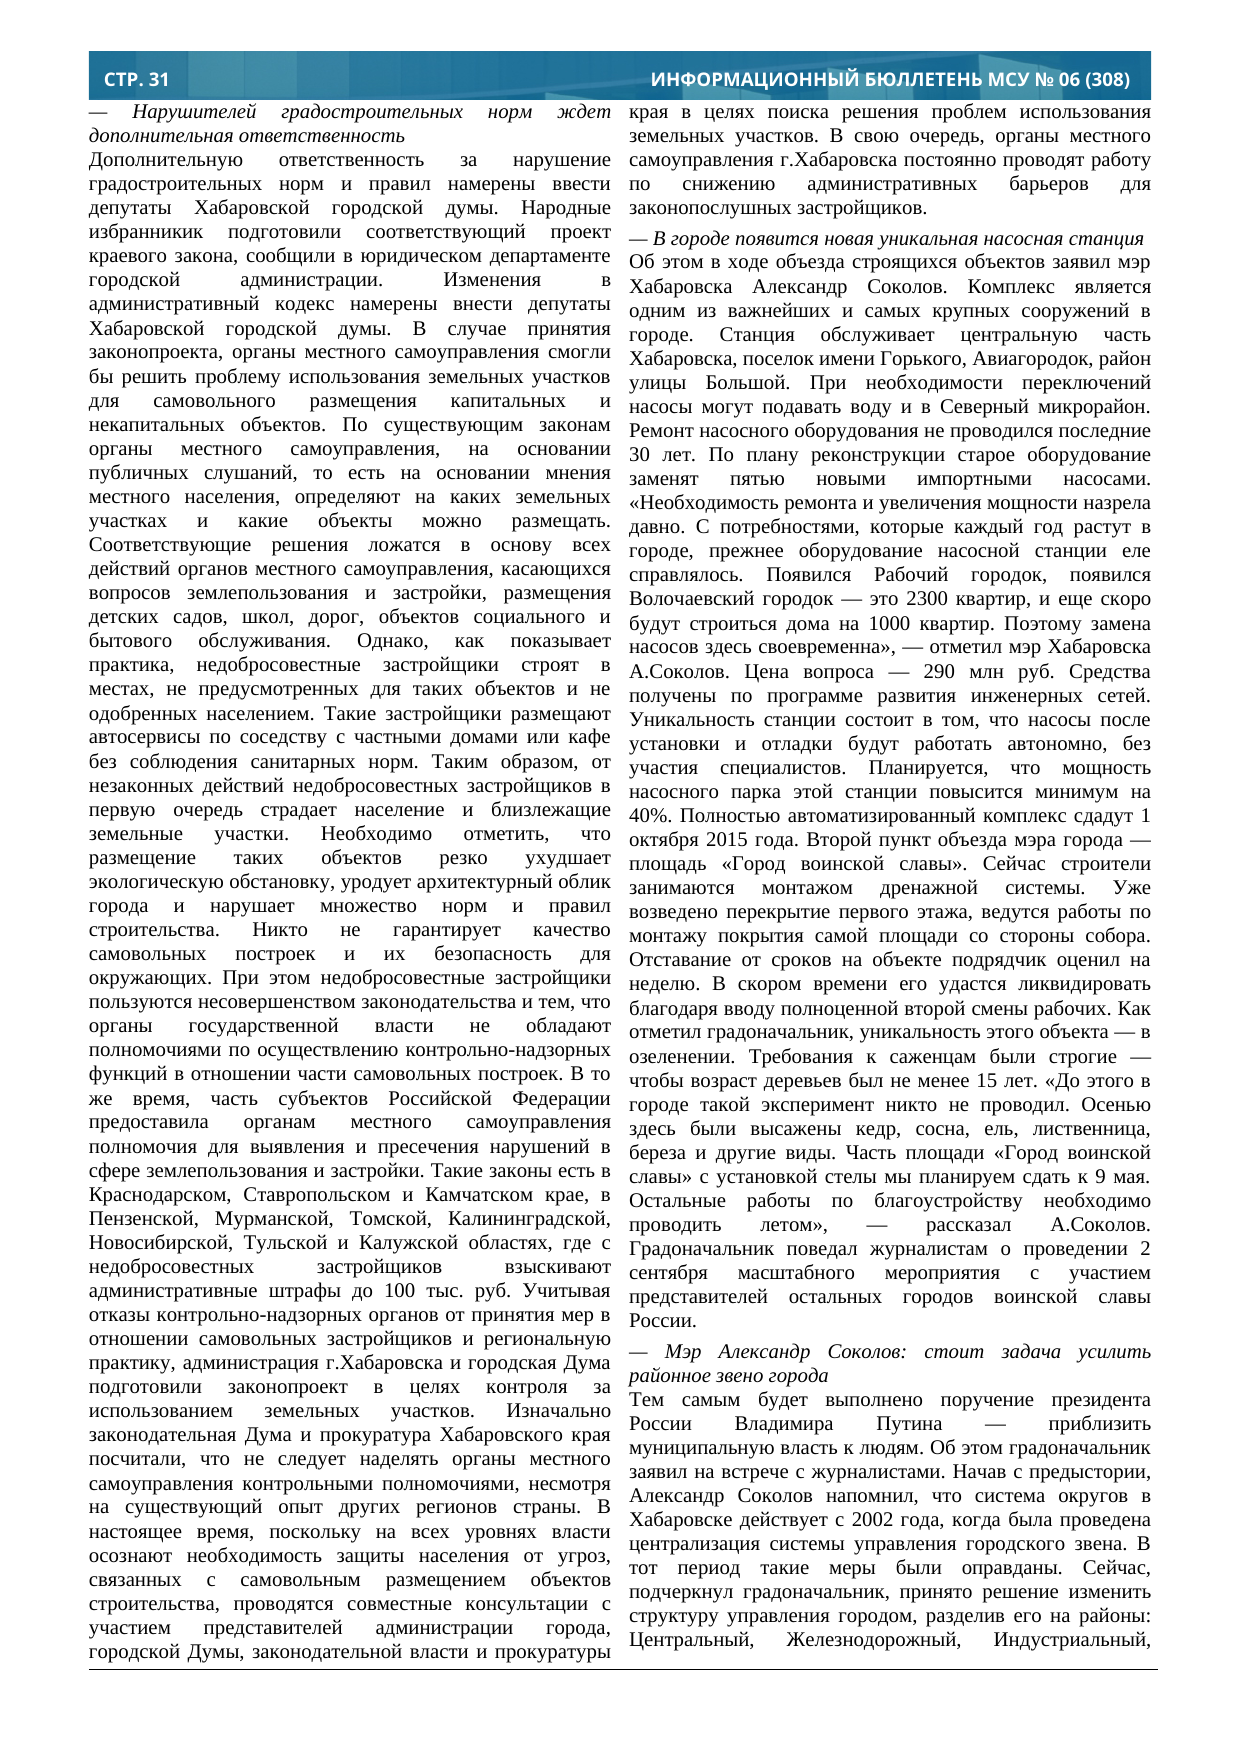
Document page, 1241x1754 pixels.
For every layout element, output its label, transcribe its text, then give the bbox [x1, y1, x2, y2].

text Дополнительную ответственность за нарушение градостроительных норм и правил намерены ввести депутаты Хабаровской городской думы. Народные избранникик подготовили соответствующий проект краевого закона, сообщили в юридическом департаменте городской администрации. Изменения в административный кодекс намерены внести депутаты Хабаровской городской думы. В случае принятия законопроекта, органы местного самоуправления смогли бы решить проблему использования земельных участков для самовольного размещения капитальных и некапитальных объектов. По существующим законам органы местного самоуправления, на основании публичных слушаний, то есть на основании мнения местного населения, определяют на каких земельных участках и какие объекты можно размещать. Соответствующие решения ложатся в основу всех действий органов местного самоуправления, касающихся вопросов землепользования и застройки, размещения детских садов, школ, дорог, объектов социального и бытового обслуживания. Однако, как показывает практика, недобросовестные застройщики строят в местах, не предусмотренных для таких объектов и не одобренных населением. Такие застройщики размещают автосервисы по соседству с частными домами или кафе без соблюдения санитарных норм. Таким образом, от незаконных действий недобросовестных застройщиков в первую очередь страдает население и близлежащие земельные участки. Необходимо отметить, что размещение таких объектов резко ухудшает экологическую обстановку, уродует архитектурный облик города и нарушает множество норм и правил строительства. Никто не гарантирует качество самовольных построек и их безопасность для окружающих. При этом недобросовестные застройщики пользуются несовершенством законодательства и тем, что органы государственной власти не обладают полномочиями по осуществлению контрольно-надзорных функций в отношении части самовольных построек. В то же время, часть субъектов Российской Федерации предоставила органам местного самоуправления полномочия для выявления и пресечения нарушений в сфере землепользования и застройки. Такие законы есть в Краснодарском, Ставропольском и Камчатском крае, в Пензенской, Мурманской, Томской, Калининградской, Новосибирской, Тульской и Калужской областях, где с недобросовестных застройщиков взыскивают административные штрафы до 100 тыс. руб. Учитывая отказы контрольно-надзорных органов от принятия мер в отношении самовольных застройщиков и региональную практику, администрация г.Хабаровска и городская Дума подготовили законопроект в целях контроля за использованием земельных участков. Изначально законодательная Дума и прокуратура Хабаровского края посчитали, что не следует наделять органы местного самоуправления контрольными полномочиями, несмотря на существующий опыт других регионов страны. В настоящее время, поскольку на всех уровнях власти осознают необходимость защиты населения от угроз, связанных с самовольным размещением объектов строительства, проводятся совместные консультации с участием представителей администрации города, городской Думы, законодательной власти и прокуратуры края в целях поиска решения проблем использования земельных участков. В свою очередь, органы местного самоуправления г.Хабаровска постоянно проводят работу по снижению административных барьеров для законопослушных застройщиков. [89, 147, 611, 1663]
text — Нарушителей градостроительных норм ждет дополнительная ответственность [89, 99, 611, 147]
picture [88, 51, 1152, 100]
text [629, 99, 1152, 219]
text Об этом в ходе объезда строящихся объектов заявил мэр Хабаровска Александр Соколов. Комплекс является одним из важнейших и самых крупных сооружений в городе. Станция обслуживает центральную часть Хабаровска, поселок имени Горького, Авиагородок, район улицы Большой. При необходимости переключений насосы могут подавать воду и в Северный микрорайон. Ремонт насосного оборудования не проводился последние 30 лет. По плану реконструкции старое оборудование заменят пятью новыми импортными насосами. «Необходимость ремонта и увеличения мощности назрела давно. С потребностями, которые каждый год растут в городе, прежнее оборудование насосной станции еле справлялось. Появился Рабочий городок, появился Волочаевский городок — это 2300 квартир, и еще скоро будут строиться дома на 1000 квартир. Поэтому замена насосов здесь своевременна», — отметил мэр Хабаровска А.Соколов. Цена вопроса — 290 млн руб. Средства получены по программе развития инженерных сетей. Уникальность станции состоит в том, что насосы после установки и отладки будут работать автономно, без участия специалистов. Планируется, что мощность насосного парка этой станции повысится минимум на 40%. Полностью автоматизированный комплекс сдадут 1 октября 2015 года. Второй пункт объезда мэра города — площадь «Город воинской славы». Сейчас строители занимаются монтажом дренажной системы. Уже возведено перекрытие первого этажа, ведутся работы по монтажу покрытия самой площади со стороны собора. Отставание от сроков на объекте подрядчик оценил на неделю. В скором времени его удастся ликвидировать благодаря вводу полноценной второй смены рабочих. Как отметил градоначальник, уникальность этого объекта — в озеленении. Требования к саженцам были строгие — чтобы возраст деревьев был не менее 15 лет. «До этого в городе такой эксперимент никто не проводил. Осенью здесь были высажены кедр, сосна, ель, лиственница, береза и другие виды. Часть площади «Город воинской славы» с установкой стелы мы планируем сдать к 9 мая. Остальные работы по благоустройству необходимо проводить летом», — рассказал А.Соколов. Градоначальник поведал журналистам о проведении 2 сентября масштабного мероприятия с участием представителей остальных городов воинской славы России. [629, 249, 1152, 1332]
text — Мэр Александр Соколов: стоит задача усилить районное звено города [629, 1338, 1152, 1387]
text — В городе появится новая уникальная насосная станция [629, 225, 1152, 249]
